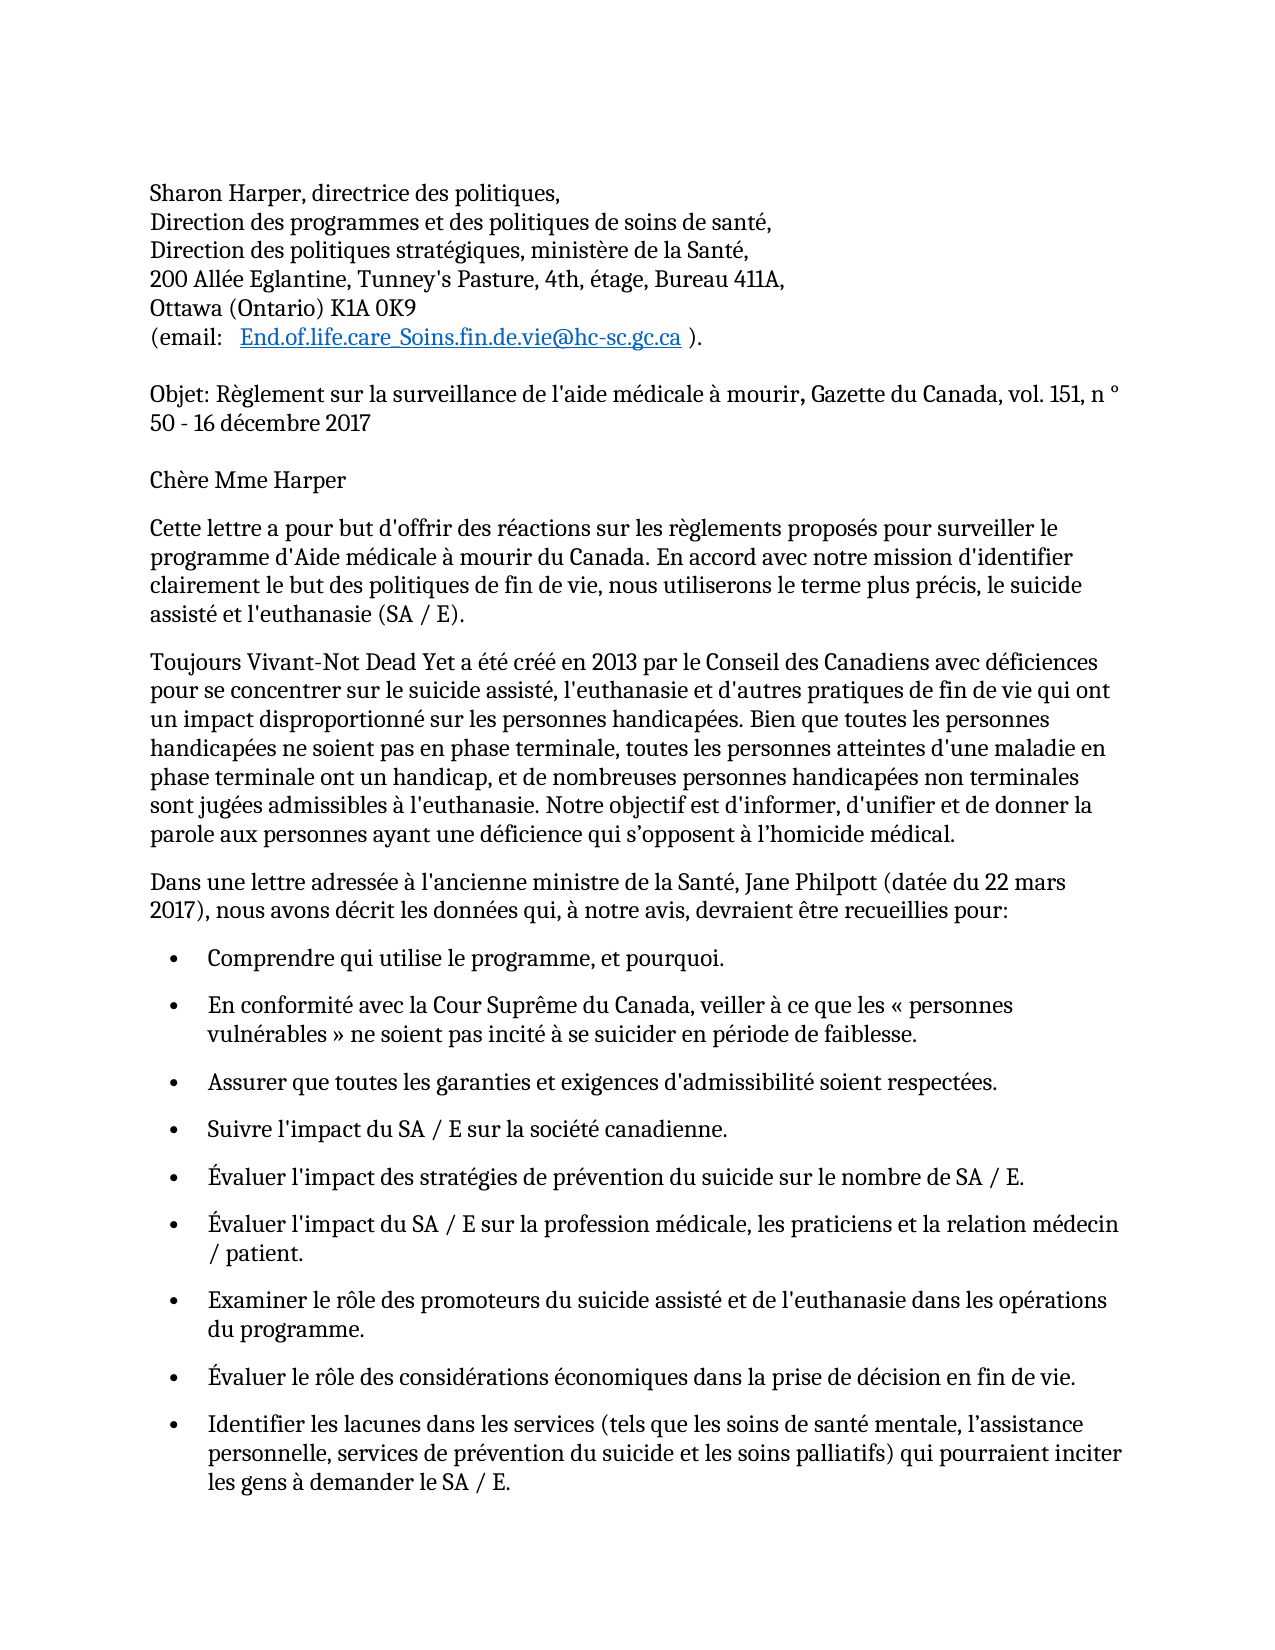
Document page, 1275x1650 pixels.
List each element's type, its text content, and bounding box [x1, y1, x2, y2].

list En conformité avec la Cour Suprême du Canada, veiller à ce que les « personnes vulnérables » ne soient pas incité à se suicider en période de faiblesse. [170, 991, 1125, 1049]
text Sharon Harper, directrice des politiques, [150, 179, 1125, 207]
text Direction des programmes et des politiques de soins de santé, [150, 207, 1125, 236]
list Évaluer l'impact des stratégies de prévention du suicide sur le nombre de SA / E. [170, 1162, 1125, 1191]
list Identifier les lacunes dans les services (tels que les soins de santé mentale, l’assistance personnelle, services de prévention du suicide et les soins palliatifs) qui pourraient inciter les gens à demander le SA / E. [170, 1410, 1125, 1496]
list Examiner le rôle des promoteurs du suicide assisté et de l'euthanasie dans les opérations du programme. [170, 1286, 1125, 1344]
text Objet: Règlement sur la surveillance de l'aide médicale à mourir, Gazette du Canada, vol. 151, n ° 50 - 16 décembre 2017 [150, 380, 1125, 437]
list Comprendre qui utilise le programme, et pourquoi. [170, 944, 1125, 972]
list Évaluer l'impact du SA / E sur la profession médicale, les praticiens et la relation médecin / patient. [170, 1210, 1125, 1267]
list Assurer que toutes les garanties et exigences d'admissibilité soient respectées. [170, 1067, 1125, 1096]
text Chère Mme Harper [150, 466, 1125, 495]
text Direction des politiques stratégiques, ministère de la Santé, [150, 236, 1125, 265]
text Dans une lettre adressée à l'ancienne ministre de la Santé, Jane Philpott (datée du 22 mars 2017), nous avons décrit les données qui, à notre avis, devraient être recueillies pour: [150, 867, 1125, 925]
text Ottawa (Ontario) K1A 0K9 [150, 294, 1125, 322]
text Cette lettre a pour but d'offrir des réactions sur les règlements proposés pour surveiller le programme d'Aide médicale à mourir du Canada. En accord avec notre mission d'identifier clairement le but des politiques de fin de vie, nous utiliserons le terme plus précis, le suicide assisté et l'euthanasie (SA / E). [150, 514, 1125, 629]
list Évaluer le rôle des considérations économiques dans la prise de décision en fin de vie. [170, 1362, 1125, 1391]
list Suivre l'impact du SA / E sur la société canadienne. [170, 1115, 1125, 1144]
text Toujours Vivant-Not Dead Yet a été créé en 2013 par le Conseil des Canadiens avec déficiences pour se concentrer sur le suicide assisté, l'euthanasie et d'autres pratiques de fin de vie qui ont un impact disproportionné sur les personnes handicapées. Bien que toutes les personnes handicapées ne soient pas en phase terminale, toutes les personnes atteintes d'une maladie en phase terminale ont un handicap, et de nombreuses personnes handicapées non terminales sont jugées admissibles à l'euthanasie. Notre objectif est d'informer, d'unifier et de donner la parole aux personnes ayant une déficience qui s’opposent à l’homicide médical. [150, 647, 1125, 849]
text (email: End.of.life.care_Soins.fin.de.vie@hc-sc.gc.ca ). [150, 322, 1125, 351]
text 200 Allée Eglantine, Tunney's Pasture, 4th, étage, Bureau 411A, [150, 265, 1125, 294]
